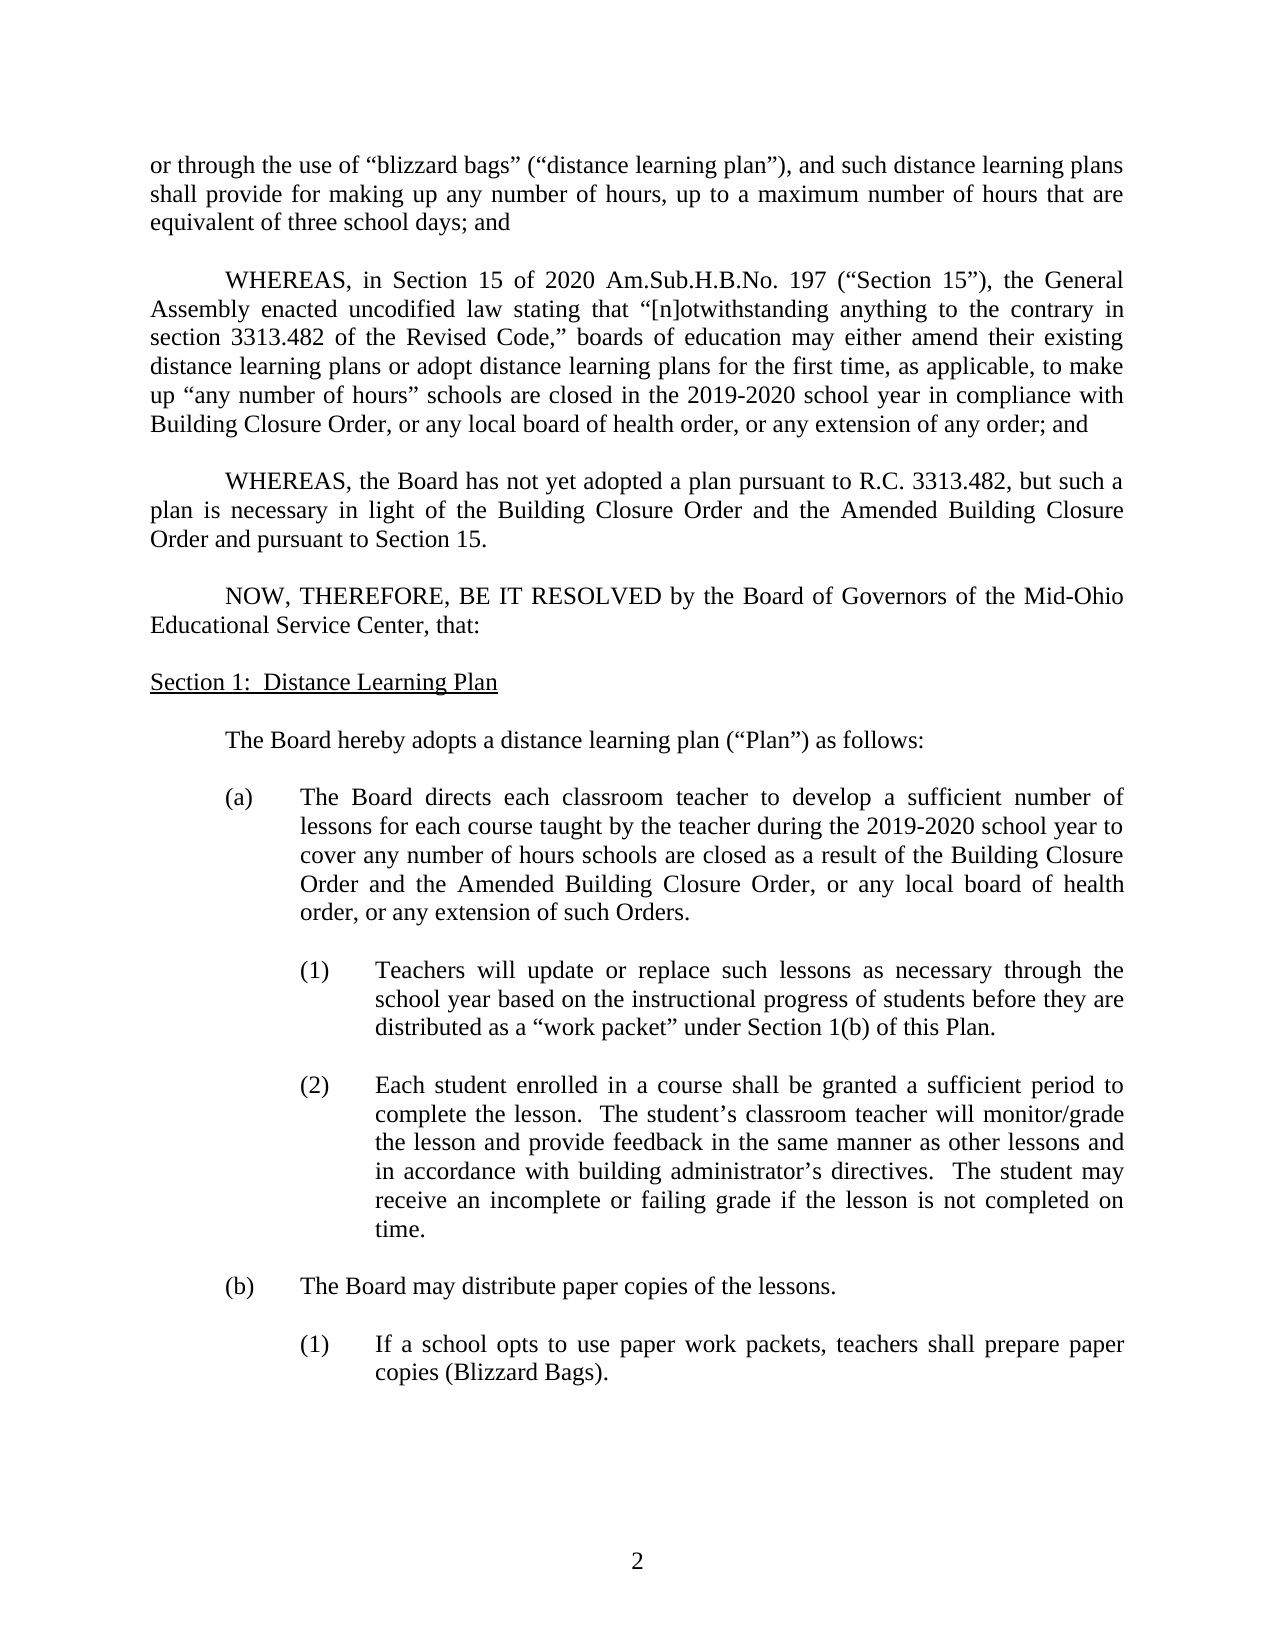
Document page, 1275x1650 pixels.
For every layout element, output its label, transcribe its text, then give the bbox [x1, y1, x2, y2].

text Section 1: Distance Learning Plan [150, 667, 1125, 696]
text NOW, THEREFORE, BE IT RESOLVED by the Board of Governors of the Mid-Ohio Educational Service Center, that: [150, 581, 1125, 639]
text The Board hereby adopts a distance learning plan (“Plan”) as follows: [150, 725, 1125, 754]
text (a) The Board directs each classroom teacher to develop a sufficient number of lessons for each course taught by the teacher during the 2019-2020 school year to cover any number of hours schools are closed as a result of the Building Closure Order and the Amended Building Closure Order, or any local board of health order, or any extension of such Orders. [225, 782, 1125, 926]
text (1) If a school opts to use paper work packets, teachers shall prepare paper copies (Blizzard Bags). [300, 1329, 1125, 1386]
text WHEREAS, in Section 15 of 2020 Am.Sub.H.B.No. 197 (“Section 15”), the General Assembly enacted uncodified law stating that “[n]otwithstanding anything to the contrary in section 3313.482 of the Revised Code,” boards of education may either amend their existing distance learning plans or adopt distance learning plans for the first time, as applicable, to make up “any number of hours” schools are closed in the 2019-2020 school year in compliance with Building Closure Order, or any local board of health order, or any extension of any order; and [150, 265, 1125, 437]
text WHEREAS, the Board has not yet adopted a plan pursuant to R.C. 3313.482, but such a plan is necessary in light of the Building Closure Order and the Amended Building Closure Order and pursuant to Section 15. [150, 466, 1125, 552]
text (b) The Board may distribute paper copies of the lessons. [225, 1271, 1125, 1300]
text (1) Teachers will update or replace such lessons as necessary through the school year based on the instructional progress of students before they are distributed as a “work packet” under Section 1(b) of this Plan. [300, 955, 1125, 1041]
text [150, 150, 1125, 236]
text (2) Each student enrolled in a course shall be granted a sufficient period to complete the lesson. The student’s classroom teacher will monitor/grade the lesson and provide feedback in the same manner as other lessons and in accordance with building administrator’s directives. The student may receive an incomplete or failing grade if the lesson is not completed on time. [300, 1070, 1125, 1242]
